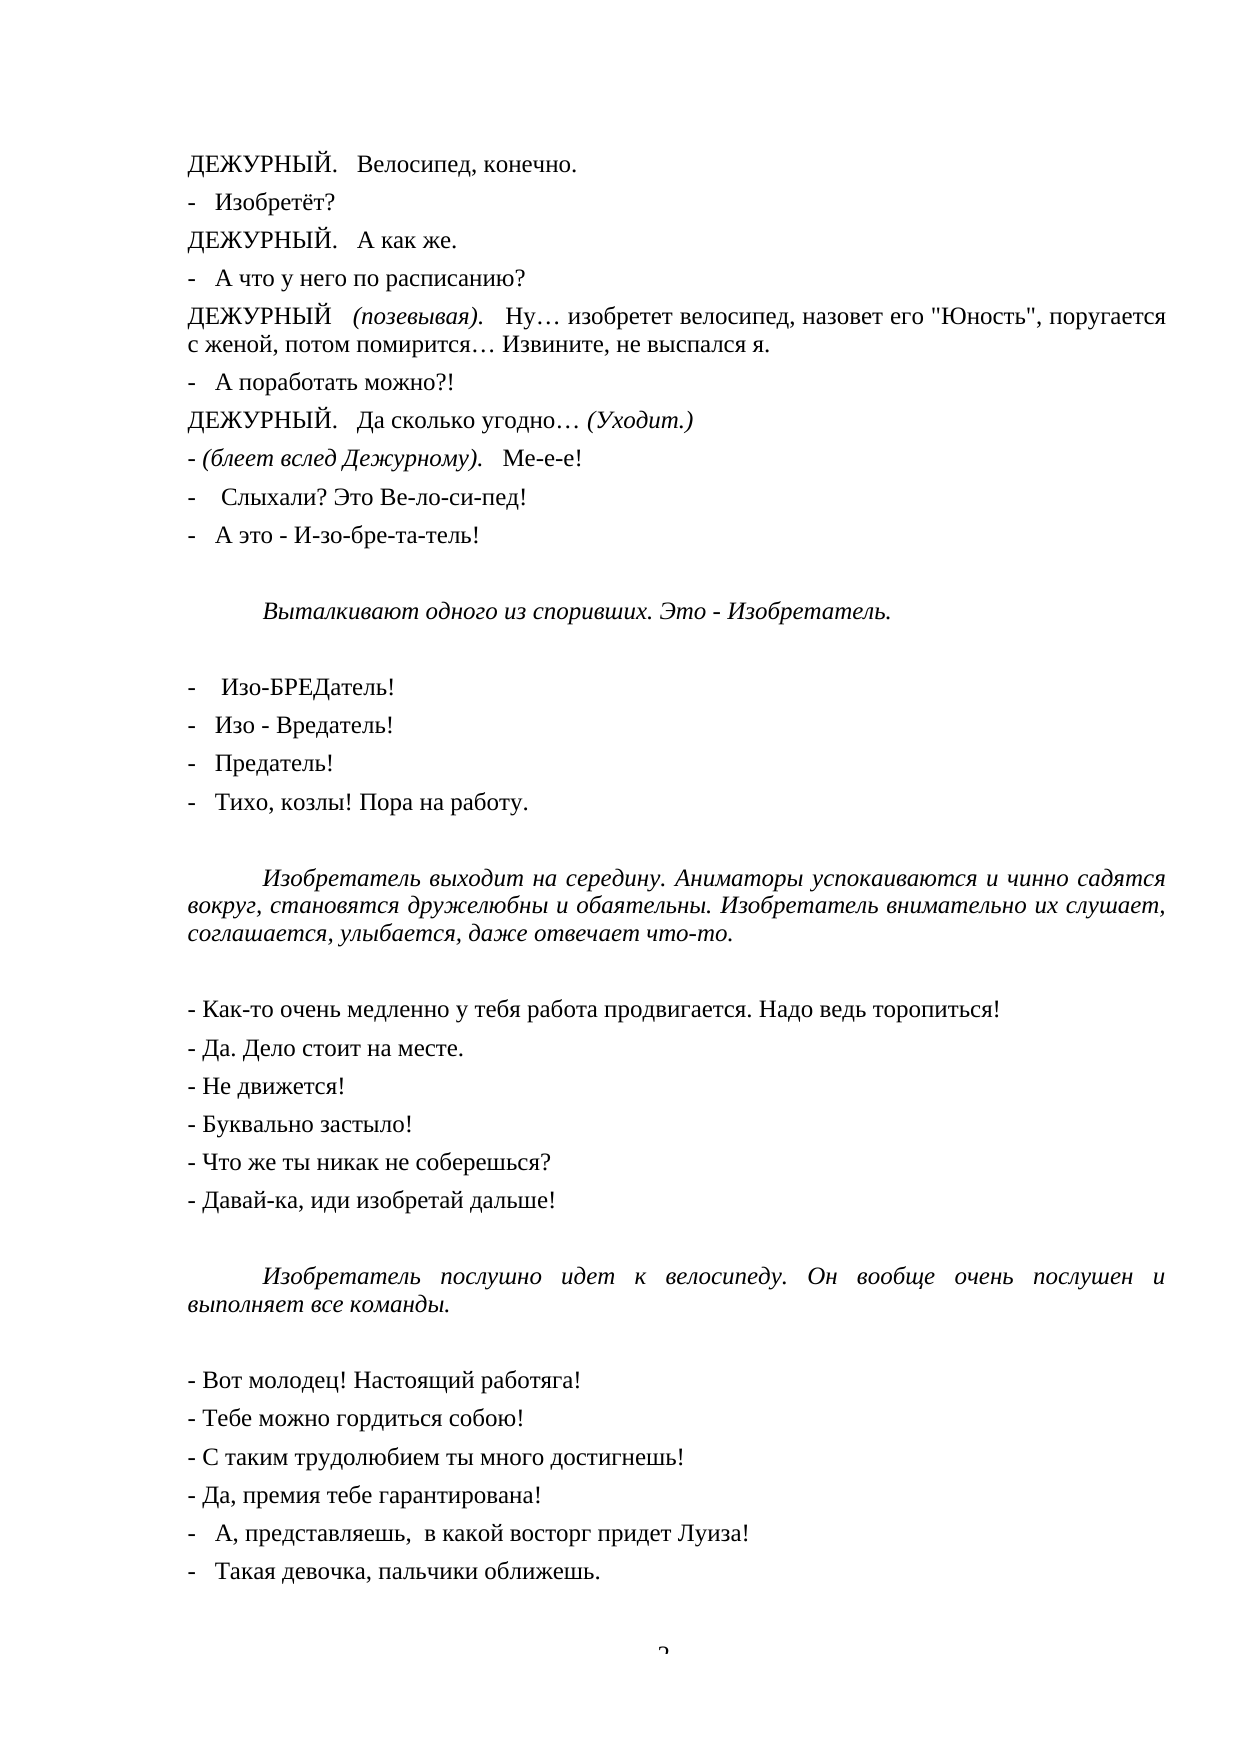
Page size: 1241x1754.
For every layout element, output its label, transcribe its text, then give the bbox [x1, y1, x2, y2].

text - А что у него по расписанию? [187, 264, 1167, 292]
text - А это - И-зо-бре-та-тель! [187, 521, 1167, 548]
text - Слыхали? Это Ве-ло-си-пед! [187, 483, 1167, 510]
text - Не движется! [187, 1072, 1167, 1099]
text - Давай-ка, иди изобретай дальше! [187, 1186, 1167, 1214]
text - Предатель! [187, 749, 1167, 777]
text - Да, премия тебе гарантирована! [187, 1481, 1167, 1508]
text - Такая девочка, пальчики оближешь. [187, 1557, 1167, 1585]
text - Как-то очень медленно у тебя работа продвигается. Надо ведь торопиться! [187, 996, 1167, 1023]
text - Да. Дело стоит на месте. [187, 1034, 1167, 1061]
text - А, представляешь, в какой восторг придет Луиза! [187, 1519, 1167, 1547]
text Изобретатель послушно идет к велосипеду. Он вообще очень послушен и выполняет все команды. [187, 1262, 1167, 1318]
text Выталкивают одного из споривших. Это - Изобретатель. [187, 597, 1167, 625]
text ДЕЖУРНЫЙ. Велосипед, конечно. [187, 150, 1167, 178]
text - Что же ты никак не соберешься? [187, 1148, 1167, 1176]
text - Тебе можно гордиться собою! [187, 1404, 1167, 1432]
text - (блеет вслед Дежурному). Ме-е-е! [187, 444, 1167, 472]
text - Изо-БРЕДатель! [187, 673, 1167, 701]
text - Изобретёт? [187, 188, 1167, 216]
text ДЕЖУРНЫЙ. Да сколько угодно… (Уходит.) [187, 406, 1167, 434]
text - С таким трудолюбием ты много достигнешь! [187, 1443, 1167, 1470]
text ДЕЖУРНЫЙ (позевывая). Ну… изобретет велосипед, назовет его "Юность", поругается с женой, потом помирится… Извините, не выспался я. [187, 302, 1167, 358]
text - Вот молодец! Настоящий работяга! [187, 1366, 1167, 1394]
text - А поработать можно?! [187, 368, 1167, 396]
text Изобретатель выходит на середину. Аниматоры успокаиваются и чинно садятся вокруг, становятся дружелюбны и обаятельны. Изобретатель внимательно их слушает, соглашается, улыбается, даже отвечает что-то. [187, 864, 1167, 947]
text - Тихо, козлы! Пора на работу. [187, 788, 1167, 815]
text - Буквально застыло! [187, 1110, 1167, 1138]
text - Изо - Вредатель! [187, 711, 1167, 739]
text ДЕЖУРНЫЙ. А как же. [187, 226, 1167, 254]
